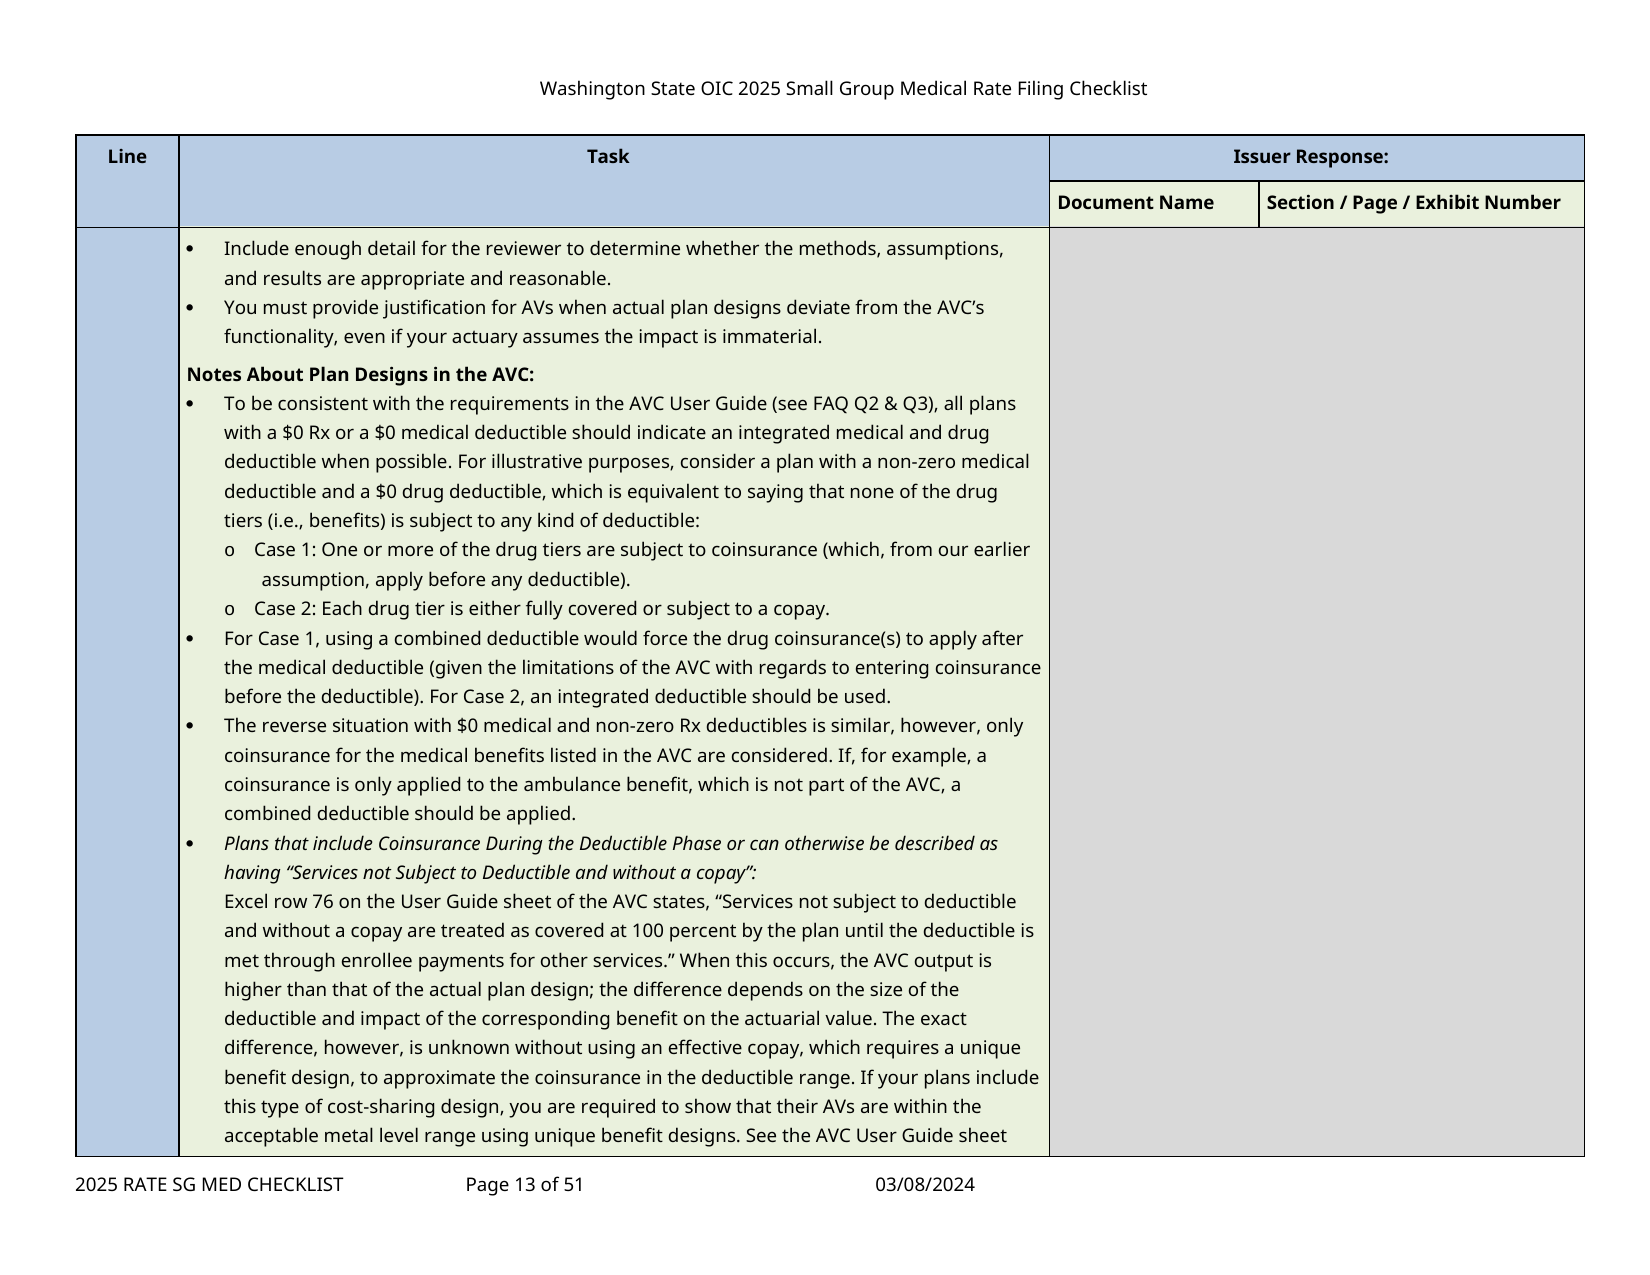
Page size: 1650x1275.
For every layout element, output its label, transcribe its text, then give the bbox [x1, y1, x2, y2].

table_cell Section / Page / Exhibit Number [1260, 182, 1584, 226]
table_header Issuer Response: [1050, 136, 1584, 180]
table_cell 9 [77, 228, 178, 1156]
table_cell Document Name [1050, 182, 1258, 226]
table_header Task [180, 136, 1049, 226]
table_cell [1050, 228, 1584, 1156]
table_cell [180, 228, 1049, 1156]
table_header Line [77, 136, 178, 226]
